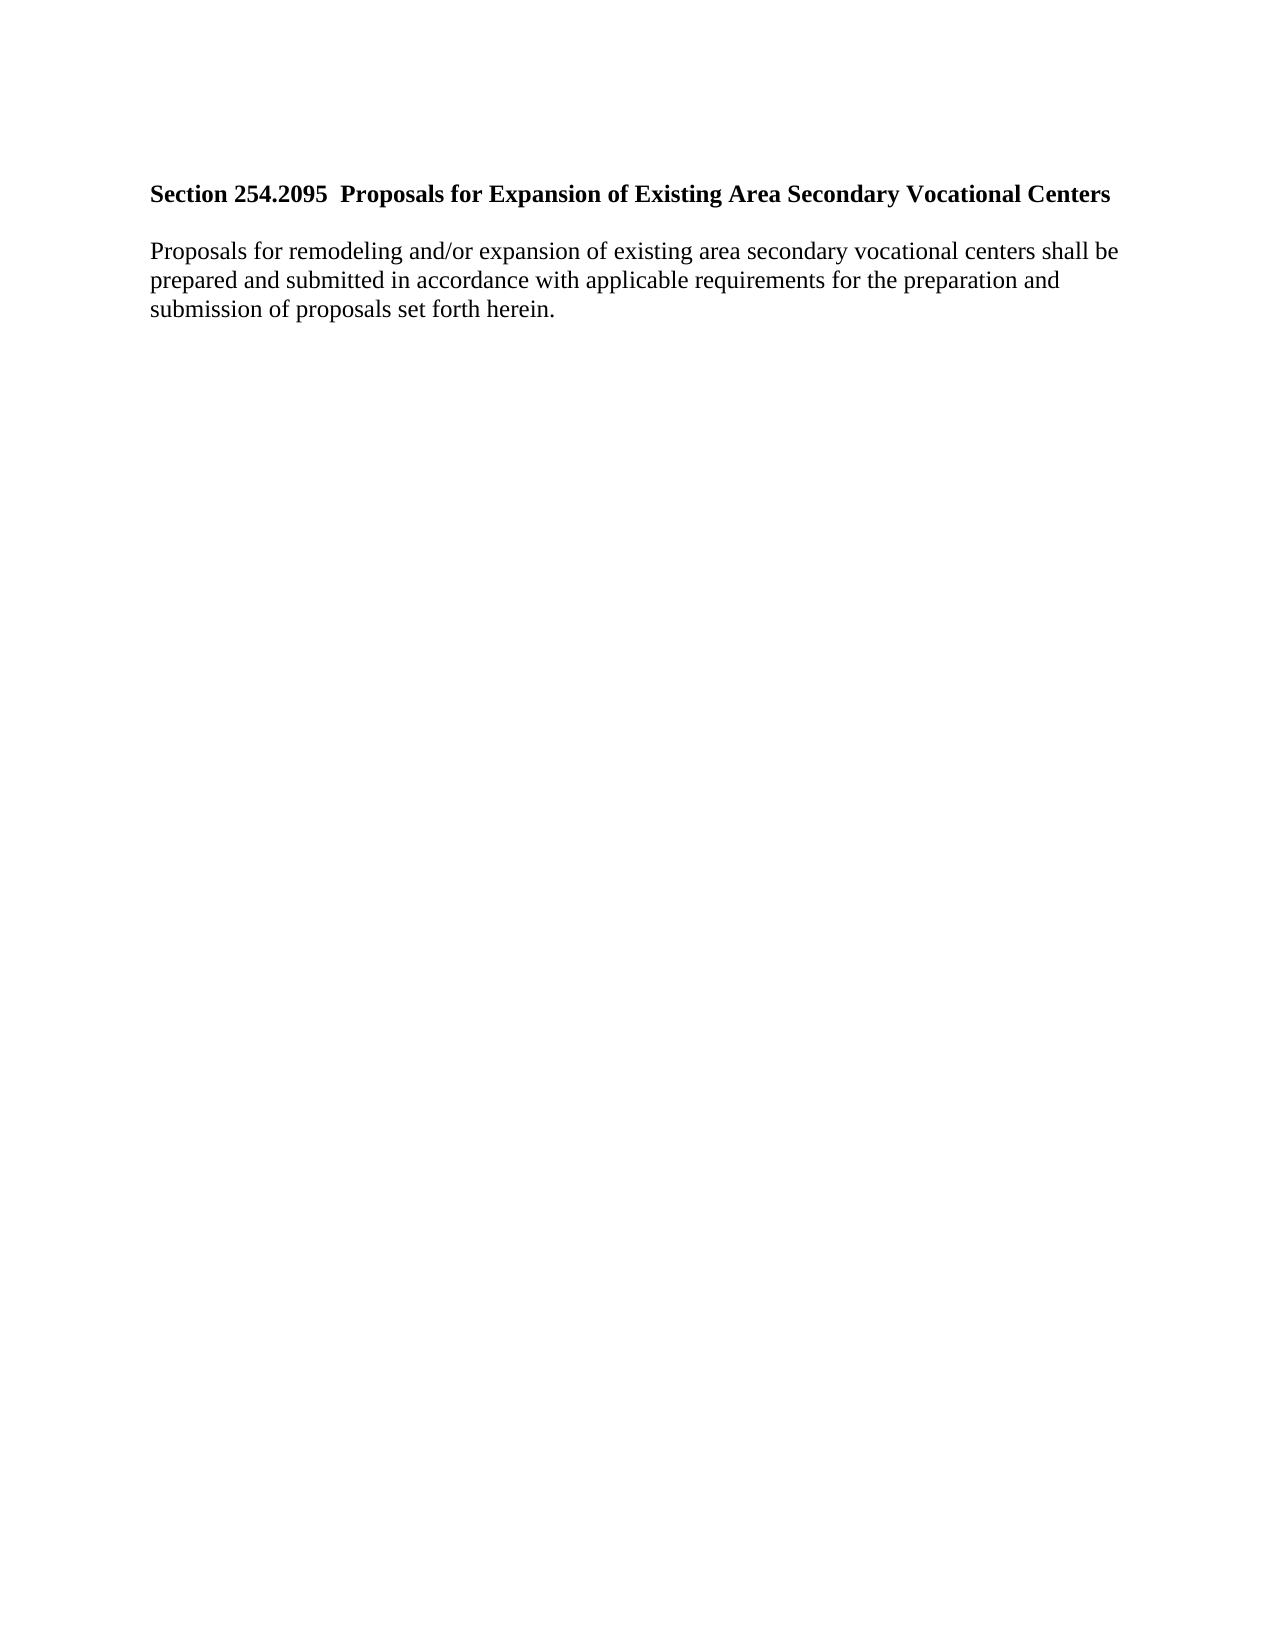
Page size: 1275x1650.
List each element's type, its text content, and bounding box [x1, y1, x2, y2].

text Section 254.2095 Proposals for Expansion of Existing Area Secondary Vocational Centers [150, 179, 1125, 207]
text Proposals for remodeling and/or expansion of existing area secondary vocational centers shall be prepared and submitted in accordance with applicable requirements for the preparation and submission of proposals set forth herein. [150, 236, 1125, 322]
